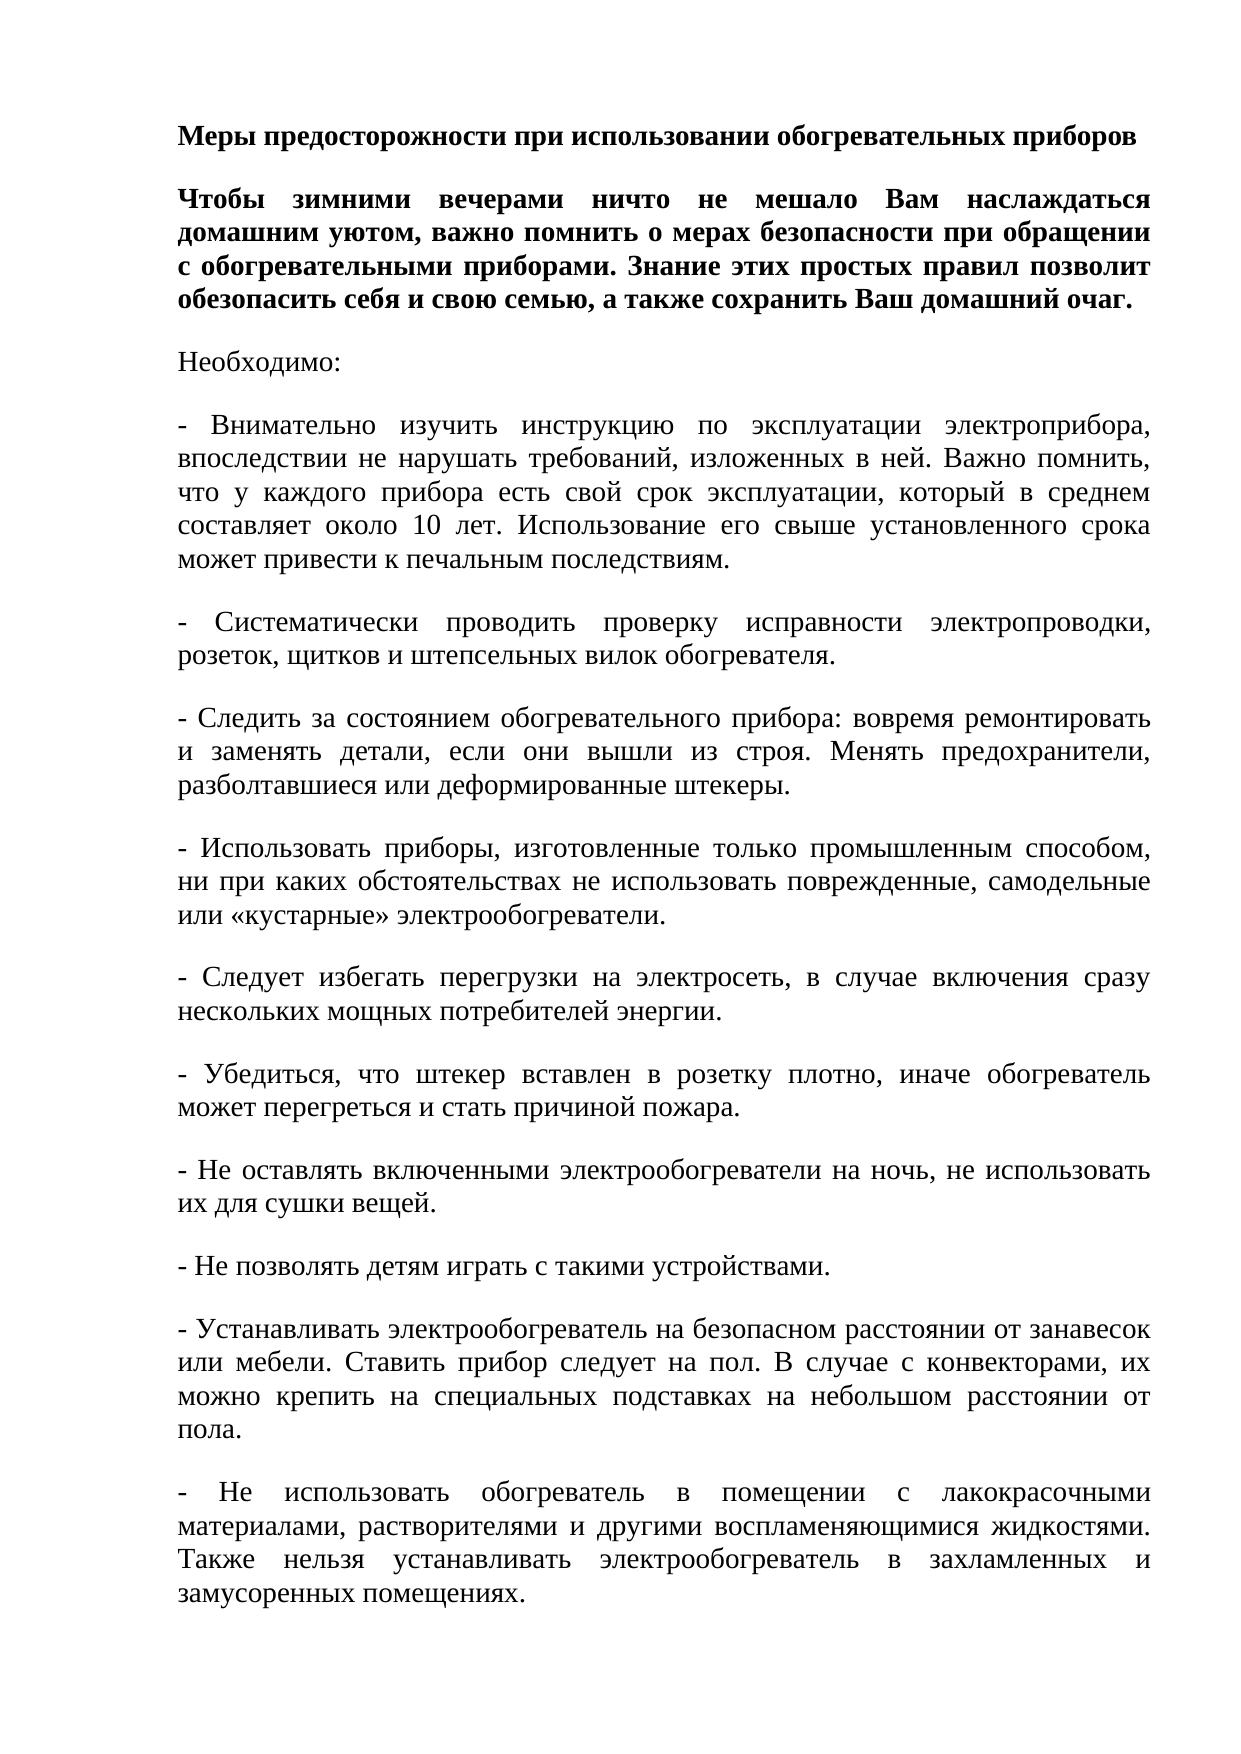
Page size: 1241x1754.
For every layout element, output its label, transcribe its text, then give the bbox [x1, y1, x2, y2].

text - Убедиться, что штекер вставлен в розетку плотно, иначе обогреватель может перегреться и стать причиной пожара. [177, 1056, 1152, 1123]
text - Устанавливать электрообогреватель на безопасном расстоянии от занавесок или мебели. Ставить прибор следует на пол. В случае с конвекторами, их можно крепить на специальных подставках на небольшом расстоянии от пола. [177, 1311, 1152, 1445]
text - Внимательно изучить инструкцию по эксплуатации электроприбора, впоследствии не нарушать требований, изложенных в ней. Важно помнить, что у каждого прибора есть свой срок эксплуатации, который в среднем составляет около 10 лет. Использование его свыше установленного срока может привести к печальным последствиям. [177, 407, 1152, 574]
text - Следует избегать перегрузки на электросеть, в случае включения сразу нескольких мощных потребителей энергии. [177, 959, 1152, 1027]
text - Систематически проводить проверку исправности электропроводки, розеток, щитков и штепсельных вилок обогревателя. [177, 604, 1152, 671]
text - Использовать приборы, изготовленные только промышленным способом, ни при каких обстоятельствах не использовать поврежденные, самодельные или «кустарные» электрообогреватели. [177, 830, 1152, 930]
text - Не позволять детям играть с такими устройствами. [177, 1248, 1152, 1282]
text Меры предосторожности при использовании обогревательных приборов [177, 118, 1152, 152]
text Необходимо: [177, 344, 1152, 378]
text - Следить за состоянием обогревательного прибора: вовремя ремонтировать и заменять детали, если они вышли из строя. Менять предохранители, разболтавшиеся или деформированные штекеры. [177, 700, 1152, 801]
text Чтобы зимними вечерами ничто не мешало Вам наслаждаться домашним уютом, важно помнить о мерах безопасности при обращении с обогревательными приборами. Знание этих простых правил позволит обезопасить себя и свою семью, а также сохранить Ваш домашний очаг. [177, 181, 1152, 315]
text - Не оставлять включенными электрообогреватели на ночь, не использовать их для сушки вещей. [177, 1152, 1152, 1219]
text - Не использовать обогреватель в помещении с лакокрасочными материалами, растворителями и другими воспламеняющимися жидкостями. Также нельзя устанавливать электрообогреватель в захламленных и замусоренных помещениях. [177, 1474, 1152, 1608]
